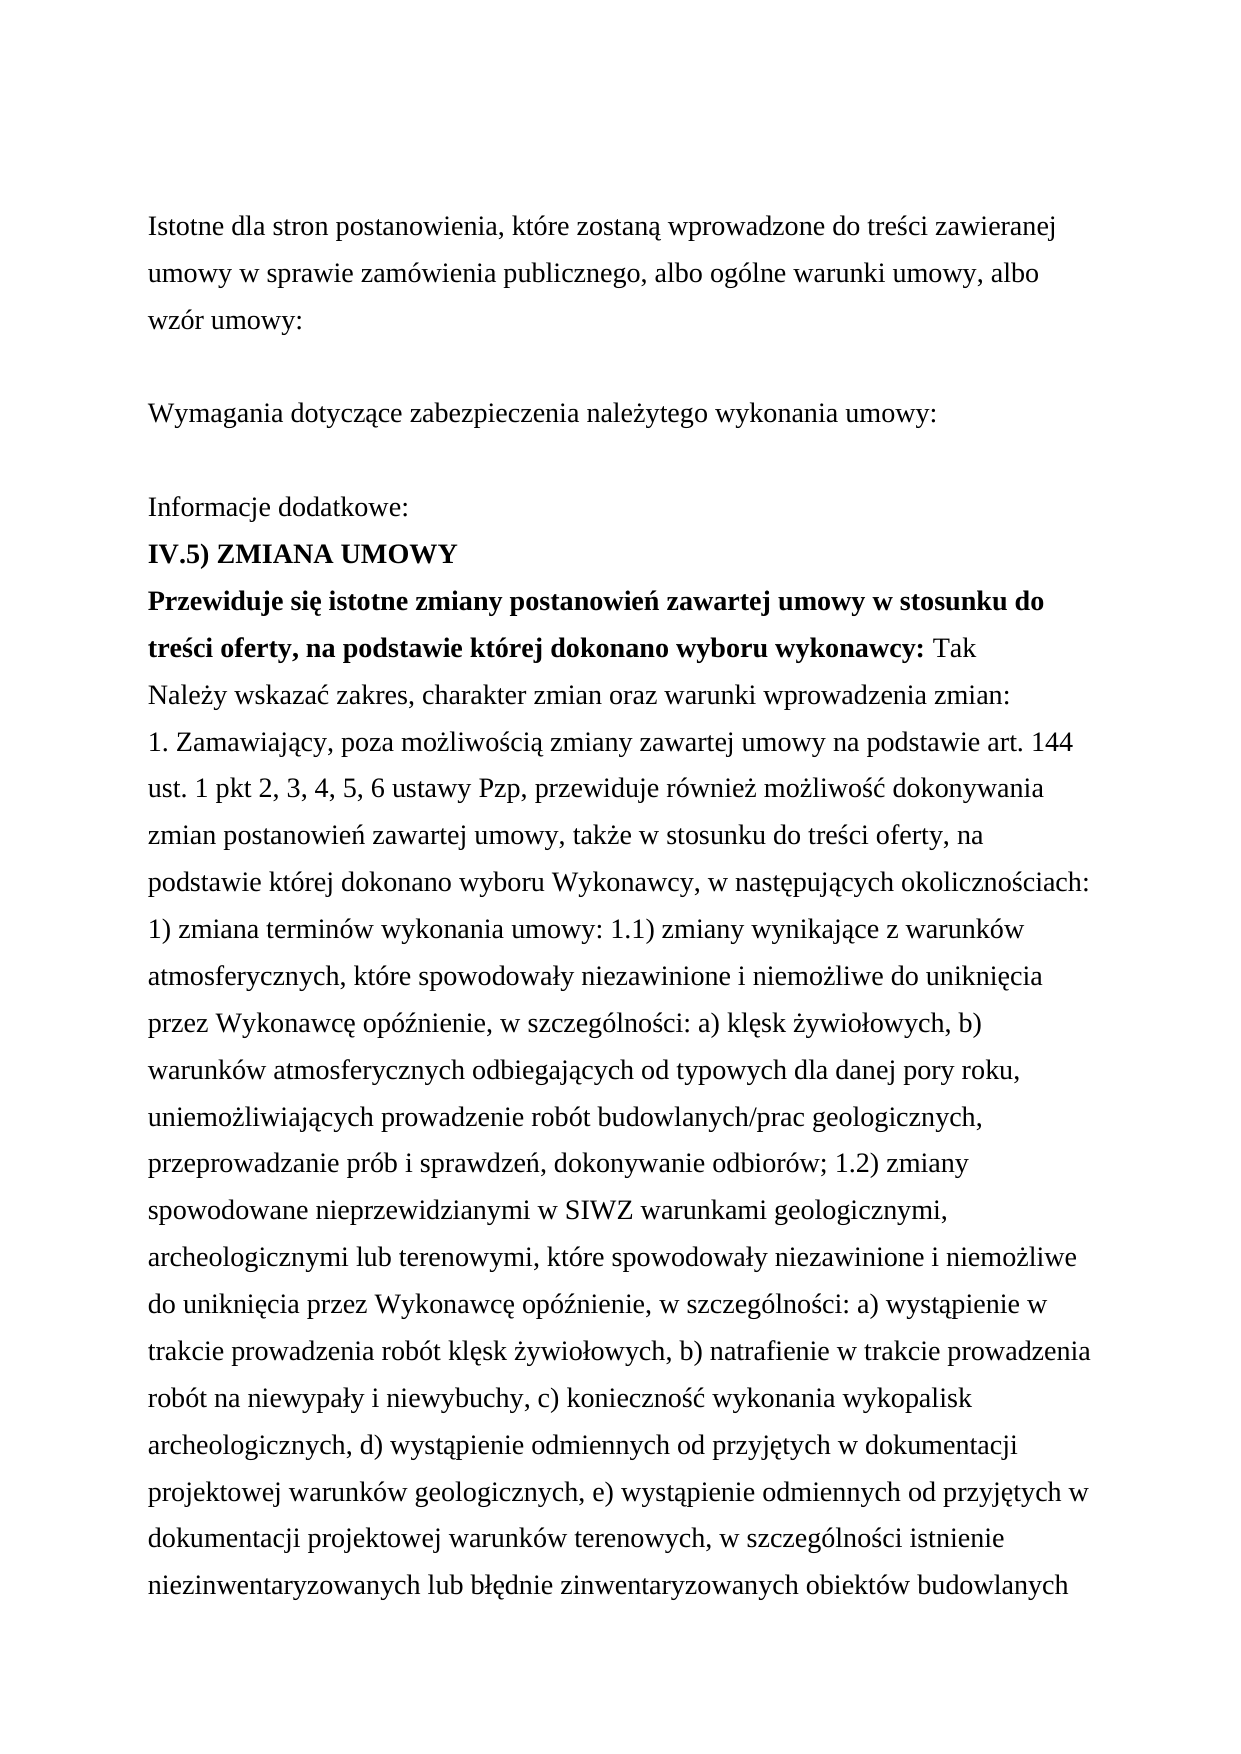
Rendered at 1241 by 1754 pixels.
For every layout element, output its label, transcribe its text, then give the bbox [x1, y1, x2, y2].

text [148, 523, 1093, 1601]
text Istotne dla stron postanowienia, które zostaną wprowadzone do treści zawieranej umowy w sprawie zamówienia publicznego, albo ogólne warunki umowy, albo wzór umowy: [148, 148, 1093, 335]
text Informacje dodatkowe: [148, 429, 1093, 523]
text Wymagania dotyczące zabezpieczenia należytego wykonania umowy: [148, 335, 1093, 429]
